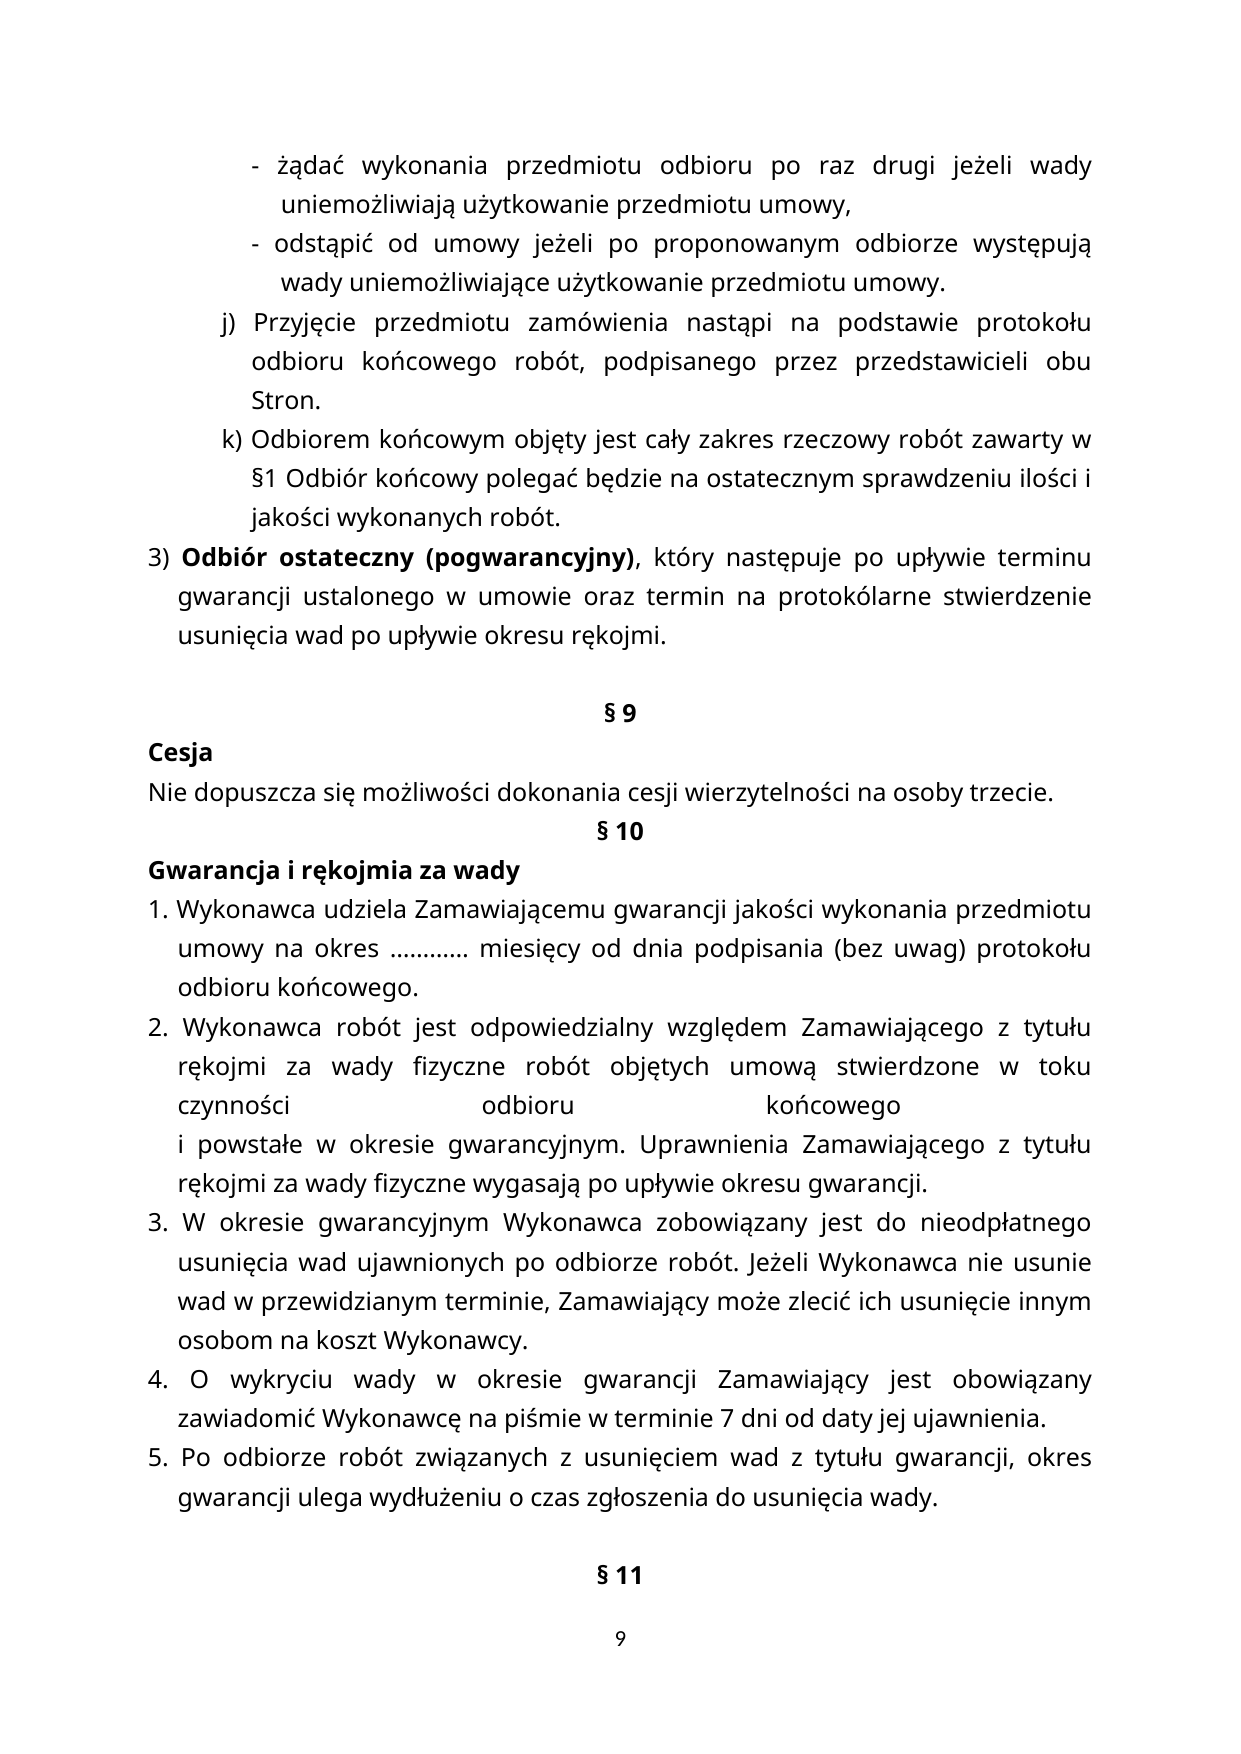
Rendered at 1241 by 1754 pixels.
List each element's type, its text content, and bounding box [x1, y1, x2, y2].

text 1. Wykonawca udziela Zamawiającemu gwarancji jakości wykonania przedmiotu umowy na okres ………… miesięcy od dnia podpisania (bez uwag) protokołu odbioru końcowego. [148, 892, 1093, 1004]
text 3. W okresie gwarancyjnym Wykonawca zobowiązany jest do nieodpłatnego usunięcia wad ujawnionych po odbiorze robót. Jeżeli Wykonawca nie usunie wad w przewidzianym terminie, Zamawiający może zlecić ich usunięcie innym osobom na koszt Wykonawcy. [148, 1205, 1093, 1357]
text 5. Po odbiorze robót związanych z usunięciem wad z tytułu gwarancji, okres gwarancji ulega wydłużeniu o czas zgłoszenia do usunięcia wady. [148, 1440, 1093, 1513]
text § 11 [148, 1558, 1093, 1592]
text 3) Odbiór ostateczny (pogwarancyjny), który następuje po upływie terminu gwarancji ustalonego w umowie oraz termin na protokólarne stwierdzenie usunięcia wad po upływie okresu rękojmi. [148, 539, 1093, 652]
text Gwarancja i rękojmia za wady [148, 853, 1093, 887]
text - żądać wykonania przedmiotu odbioru po raz drugi jeżeli wady uniemożliwiają użytkowanie przedmiotu umowy, [251, 148, 1093, 221]
text - odstąpić od umowy jeżeli po proponowanym odbiorze występują wady uniemożliwiające użytkowanie przedmiotu umowy. [251, 226, 1093, 299]
text 2. Wykonawca robót jest odpowiedzialny względem Zamawiającego z tytułu rękojmi za wady fizyczne robót objętych umową stwierdzone w toku czynności odbioru końcowego i powstałe w okresie gwarancyjnym. Uprawnienia Zamawiającego z tytułu rękojmi za wady fizyczne wygasają po upływie okresu gwarancji. [148, 1009, 1093, 1200]
text j) Przyjęcie przedmiotu zamówienia nastąpi na podstawie protokołu odbioru końcowego robót, podpisanego przez przedstawicieli obu Stron. [221, 304, 1093, 417]
text § 9 [148, 696, 1093, 730]
text § 10 [148, 813, 1093, 847]
text Nie dopuszcza się możliwości dokonania cesji wierzytelności na osoby trzecie. [148, 774, 1093, 808]
text k) Odbiorem końcowym objęty jest cały zakres rzeczowy robót zawarty w §1 Odbiór końcowy polegać będzie na ostatecznym sprawdzeniu ilości i jakości wykonanych robót. [221, 422, 1093, 534]
text Cesja [148, 735, 1093, 769]
text 4. O wykryciu wady w okresie gwarancji Zamawiający jest obowiązany zawiadomić Wykonawcę na piśmie w terminie 7 dni od daty jej ujawnienia. [148, 1362, 1093, 1435]
